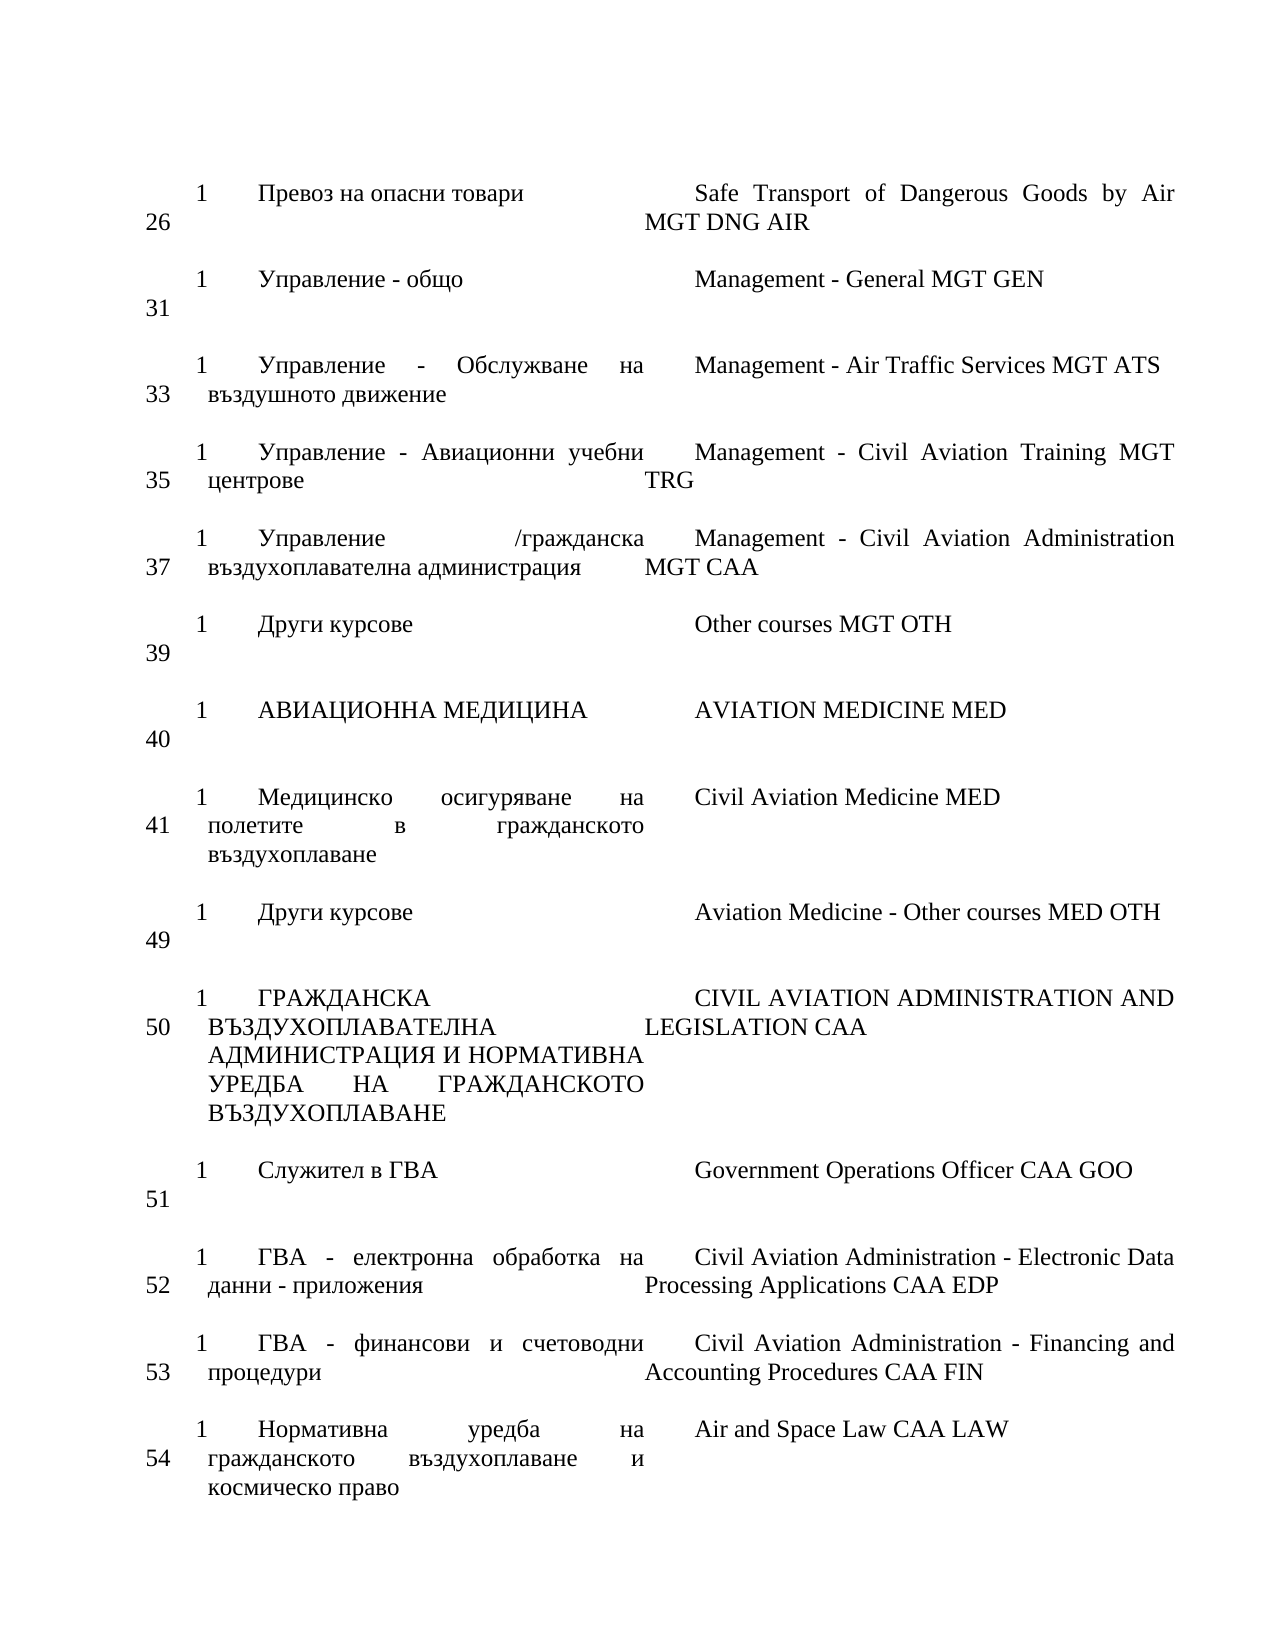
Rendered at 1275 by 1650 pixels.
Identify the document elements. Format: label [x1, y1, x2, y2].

table_header [152, 148, 1168, 1502]
